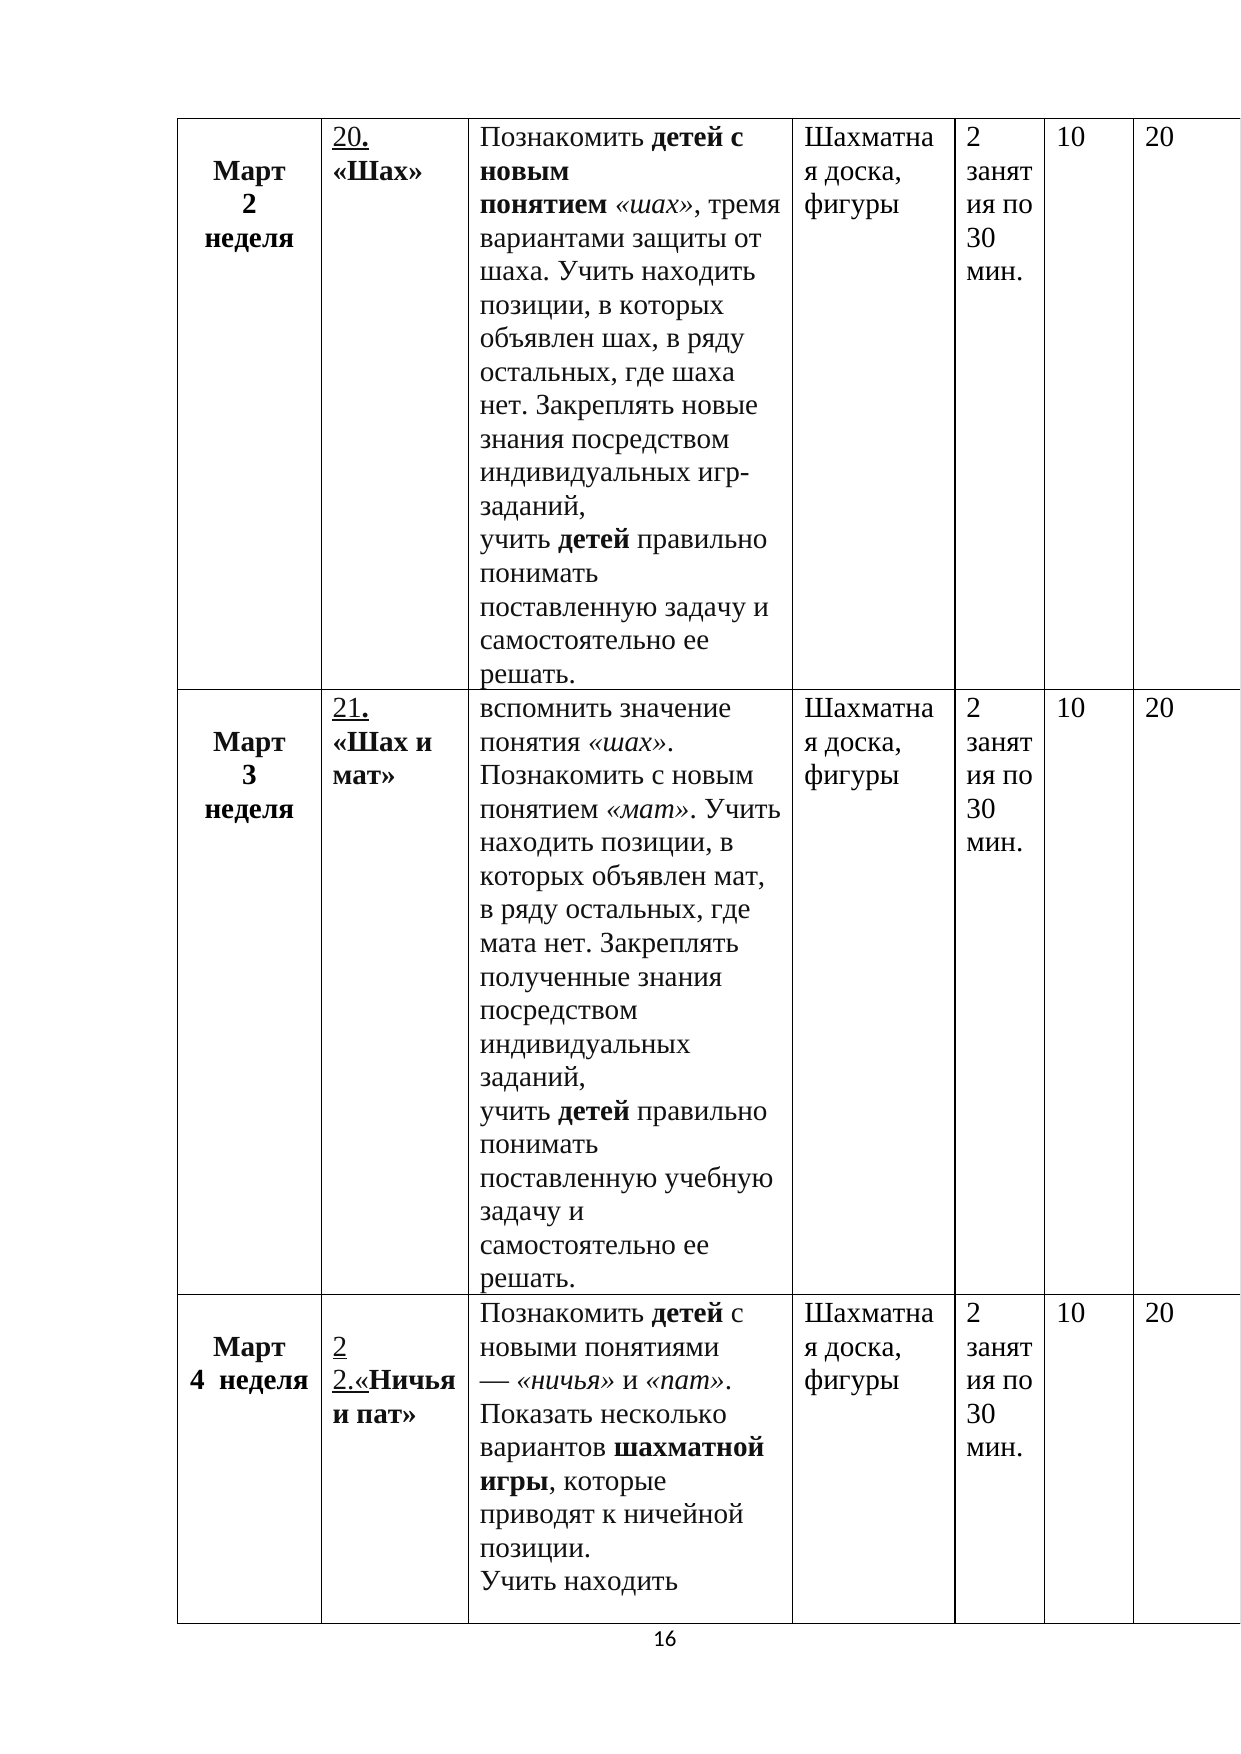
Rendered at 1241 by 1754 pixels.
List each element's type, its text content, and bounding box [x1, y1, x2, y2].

table_cell вспомнить значение понятия «шах». Познакомить с новым понятием «мат». Учить находить позиции, в которых объявлен мат, в ряду остальных, где мата нет. Закреплять полученные знания посредством индивидуальных заданий, учить детей правильно понимать поставленную учебную задачу и самостоятельно ее решать. [469, 690, 792, 1294]
table_cell 10 [1045, 690, 1133, 1294]
table_cell Март 2 неделя [178, 119, 321, 689]
table_cell 10 [1045, 119, 1133, 689]
table_cell 20 [1134, 1295, 1240, 1623]
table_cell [793, 119, 954, 689]
table_cell Март 4 неделя [178, 1295, 321, 1623]
table_cell Март 3 неделя [178, 690, 321, 1294]
table_cell Шахматная доска, фигуры [793, 690, 954, 1294]
table_cell 22.«Ничья и пат» [322, 1295, 468, 1623]
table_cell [469, 1295, 792, 1623]
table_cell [793, 1295, 954, 1623]
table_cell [956, 119, 1044, 689]
table_cell 21. «Шах и мат» [322, 690, 468, 1294]
table_cell 20. «Шах» [322, 119, 468, 689]
table_cell 20 [1134, 690, 1240, 1294]
table_cell 20 [1134, 119, 1240, 689]
table_cell 2 занятия по 30 мин. [956, 690, 1044, 1294]
table_cell 10 [1045, 1295, 1133, 1623]
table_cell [956, 1295, 1044, 1623]
table_cell Познакомить детей с новым понятием «шах», тремя вариантами защиты от шаха. Учить находить позиции, в которых объявлен шах, в ряду остальных, где шаха нет. Закреплять новые знания посредством индивидуальных игр-заданий, учить детей правильно понимать поставленную задачу и самостоятельно ее решать. [469, 119, 792, 689]
